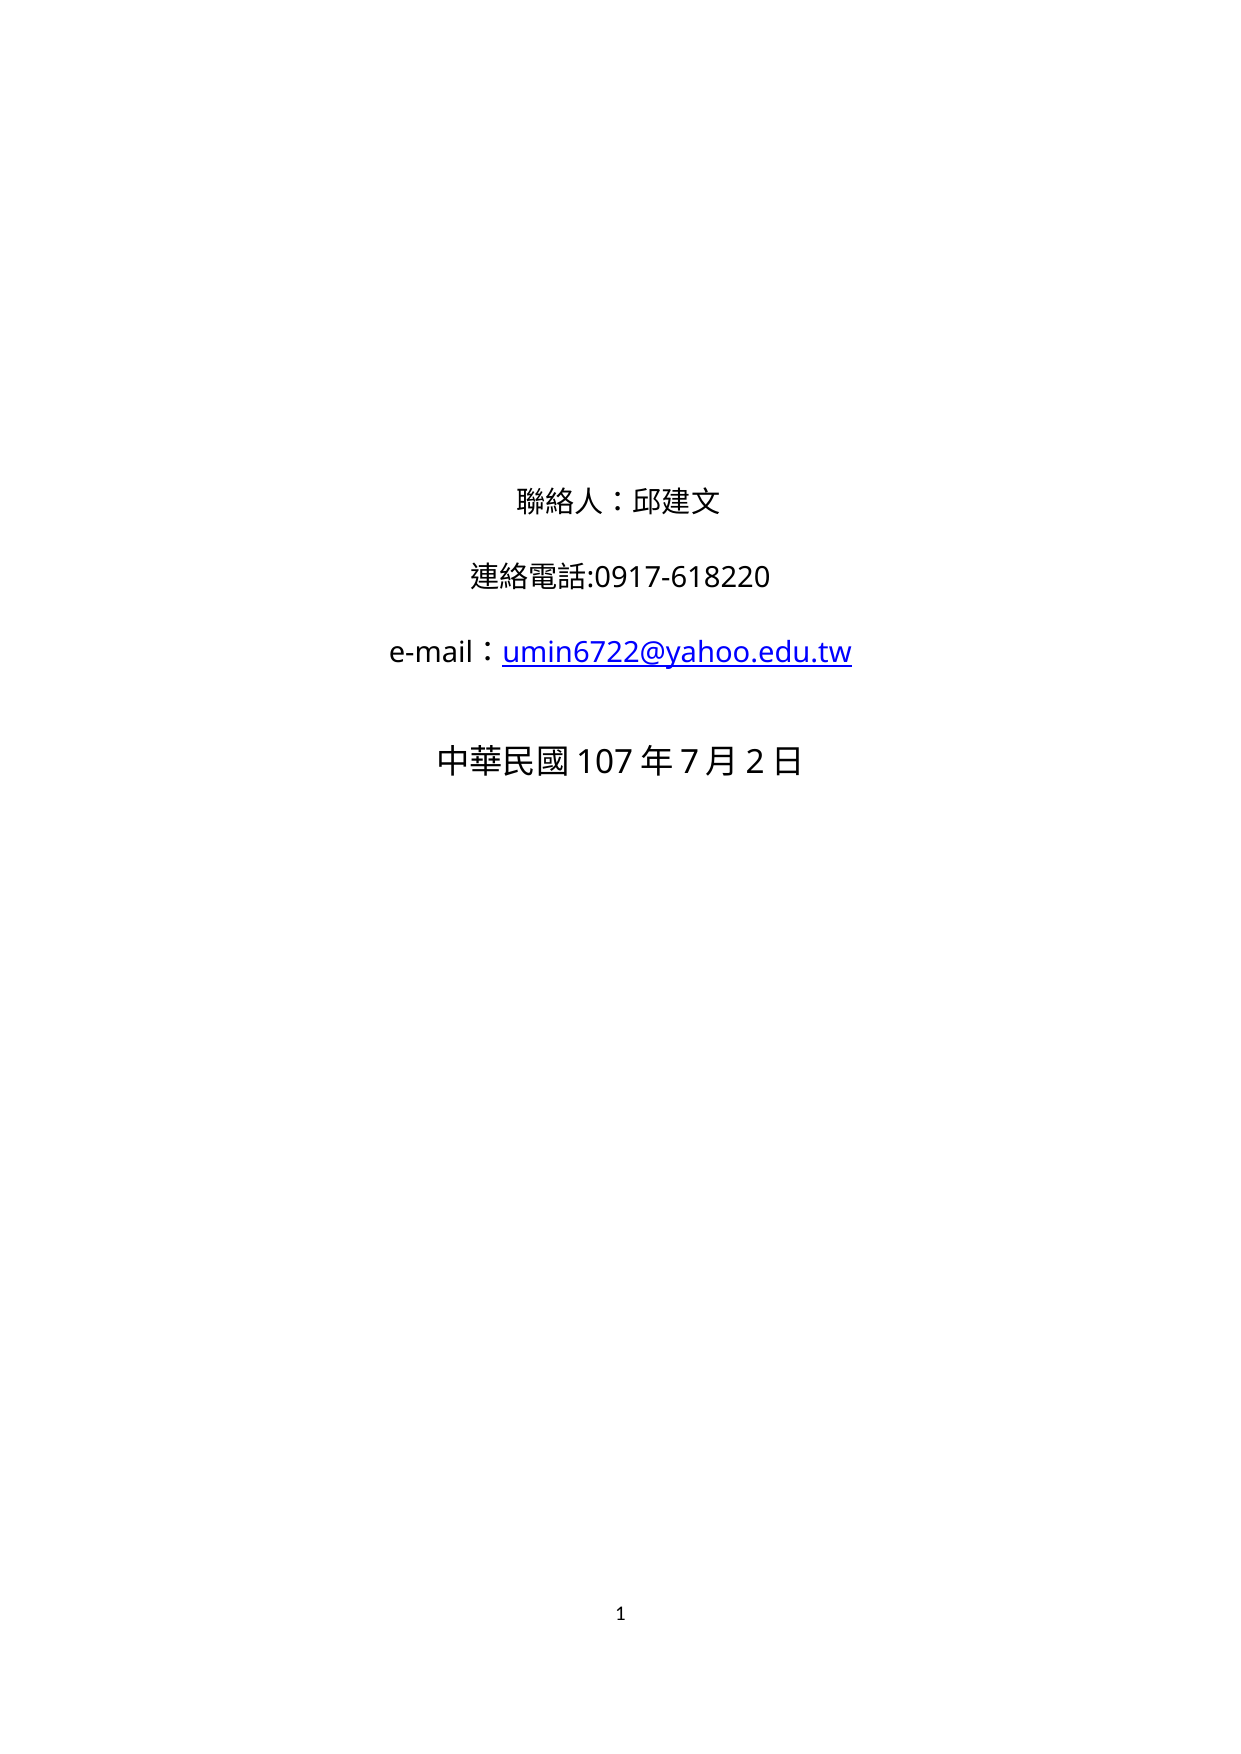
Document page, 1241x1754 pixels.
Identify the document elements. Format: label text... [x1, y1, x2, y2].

text 中華民國107年7月2日 [187, 735, 1053, 783]
text e-mail：umin6722@yahoo.edu.tw [187, 612, 1053, 687]
text 聯絡人：邱建文 [0, 462, 1236, 537]
text 連絡電話:0917-618220 [187, 537, 1053, 612]
